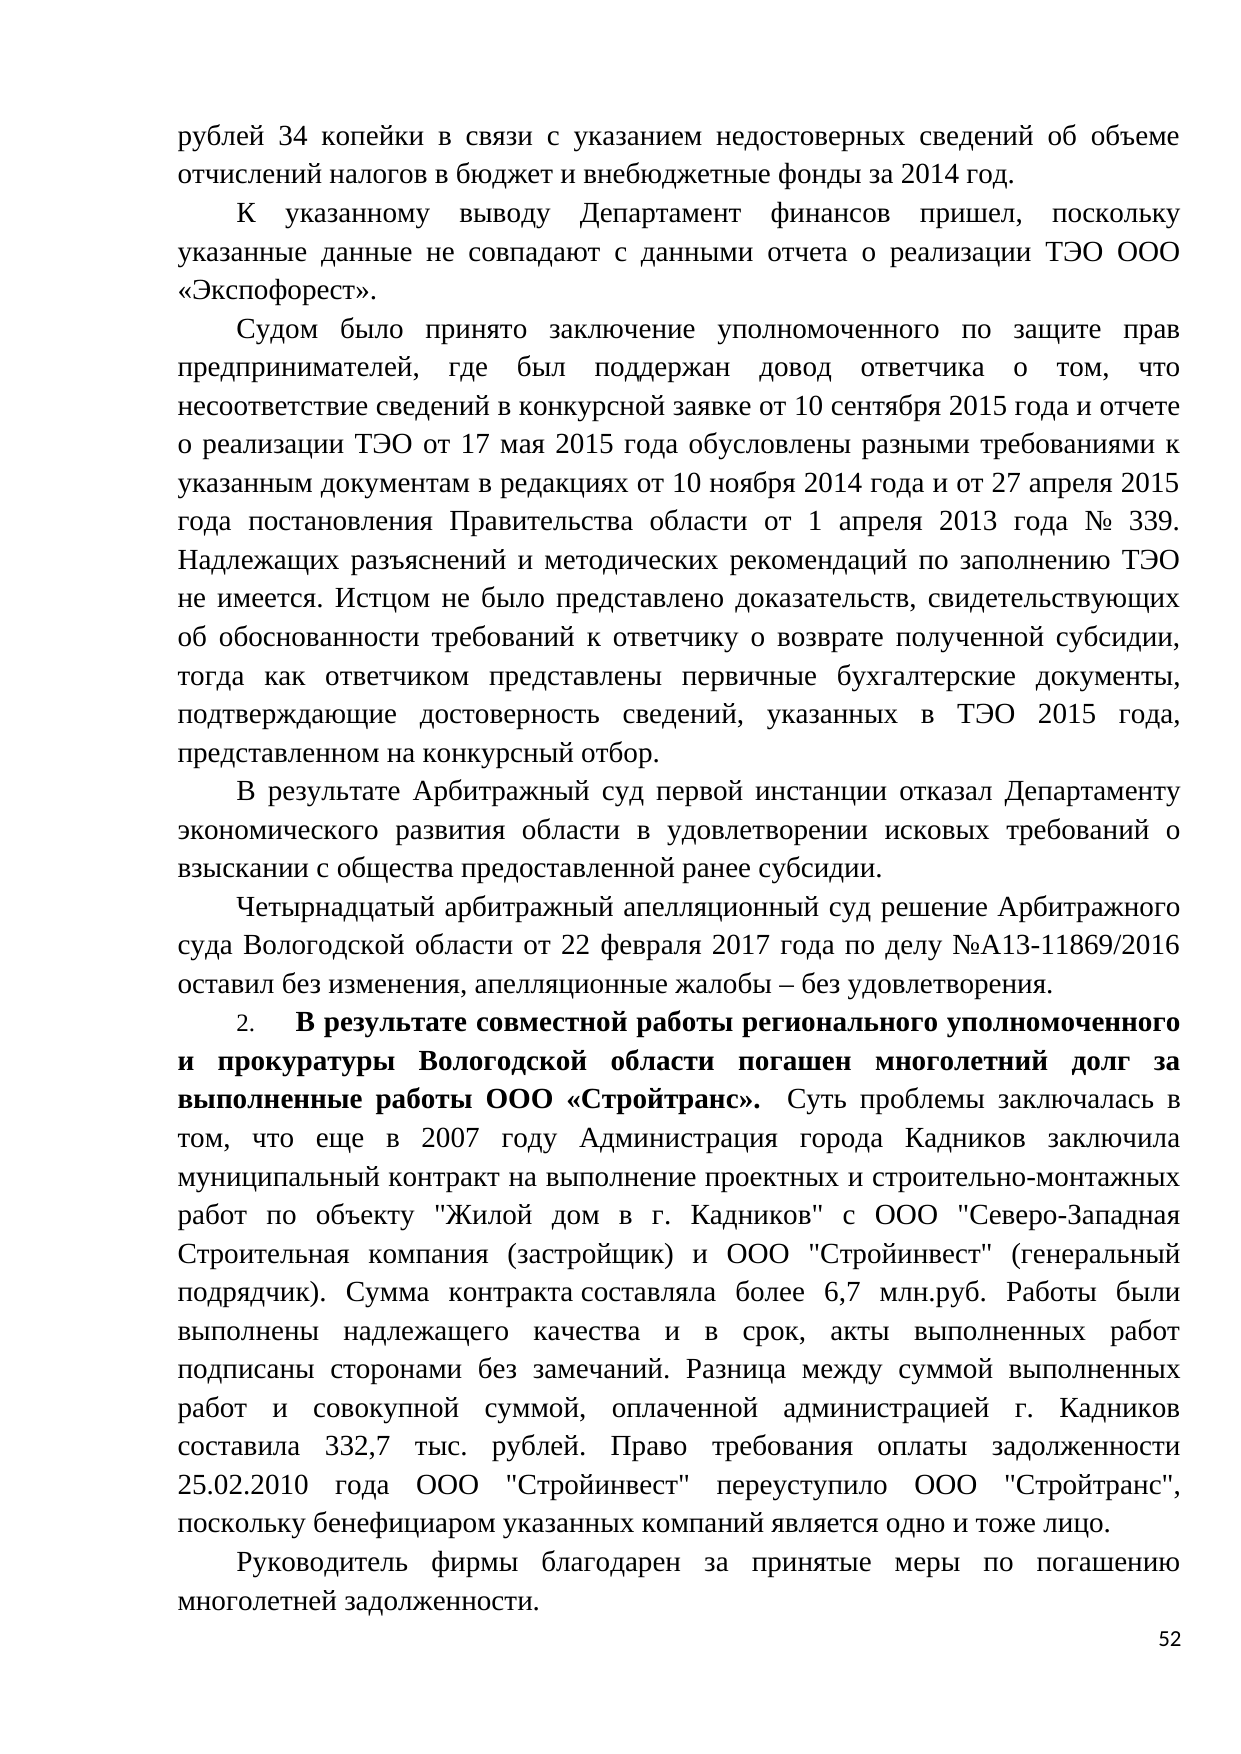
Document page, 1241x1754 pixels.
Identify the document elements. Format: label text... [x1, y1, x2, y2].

list В результате совместной работы регионального уполномоченного и прокуратуры Вологодской области погашен многолетний долг за выполненные работы ООО «Стройтранс». Суть проблемы заключалась в том, что еще в 2007 году Администрация города Кадников заключила муниципальный контракт на выполнение проектных и строительно-монтажных работ по объекту "Жилой дом в г. Кадников" с ООО "Северо-Западная Строительная компания (застройщик) и ООО "Стройинвест" (генеральный подрядчик). Сумма контракта составляла более 6,7 млн.руб. Работы были выполнены надлежащего качества и в срок, акты выполненных работ подписаны сторонами без замечаний. Разница между суммой выполненных работ и совокупной суммой, оплаченной администрацией г. Кадников составила 332,7 тыс. рублей. Право требования оплаты задолженности 25.02.2010 года ООО "Стройинвест" переуступило ООО "Стройтранс", поскольку бенефициаром указанных компаний является одно и тоже лицо. [177, 1004, 1181, 1539]
text К указанному выводу Департамент финансов пришел, поскольку указанные данные не совпадают с данными отчета о реализации ТЭО ООО «Экспофорест». [177, 195, 1181, 306]
text Судом было принято заключение уполномоченного по защите прав предпринимателей, где был поддержан довод ответчика о том, что несоответствие сведений в конкурсной заявке от 10 сентября 2015 года и отчете о реализации ТЭО от 17 мая 2015 года обусловлены разными требованиями к указанным документам в редакциях от 10 ноября 2014 года и от 27 апреля 2015 года постановления Правительства области от 1 апреля 2013 года № 339. Надлежащих разъяснений и методических рекомендаций по заполнению ТЭО не имеется. Истцом не было представлено доказательств, свидетельствующих об обоснованности требований к ответчику о возврате полученной субсидии, тогда как ответчиком представлены первичные бухгалтерские документы, подтверждающие достоверность сведений, указанных в ТЭО 2015 года, представленном на конкурсный отбор. [177, 311, 1181, 768]
text Руководитель фирмы благодарен за принятые меры по погашению многолетней задолженности. [177, 1544, 1181, 1616]
text Четырнадцатый арбитражный апелляционный суд решение Арбитражного суда Вологодской области от 22 февраля 2017 года по делу №А13-11869/2016 оставил без изменения, апелляционные жалобы – без удовлетворения. [177, 889, 1181, 999]
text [177, 118, 1181, 190]
text В результате Арбитражный суд первой инстанции отказал Департаменту экономического развития области в удовлетворении исковых требований о взыскании с общества предоставленной ранее субсидии. [177, 773, 1181, 884]
